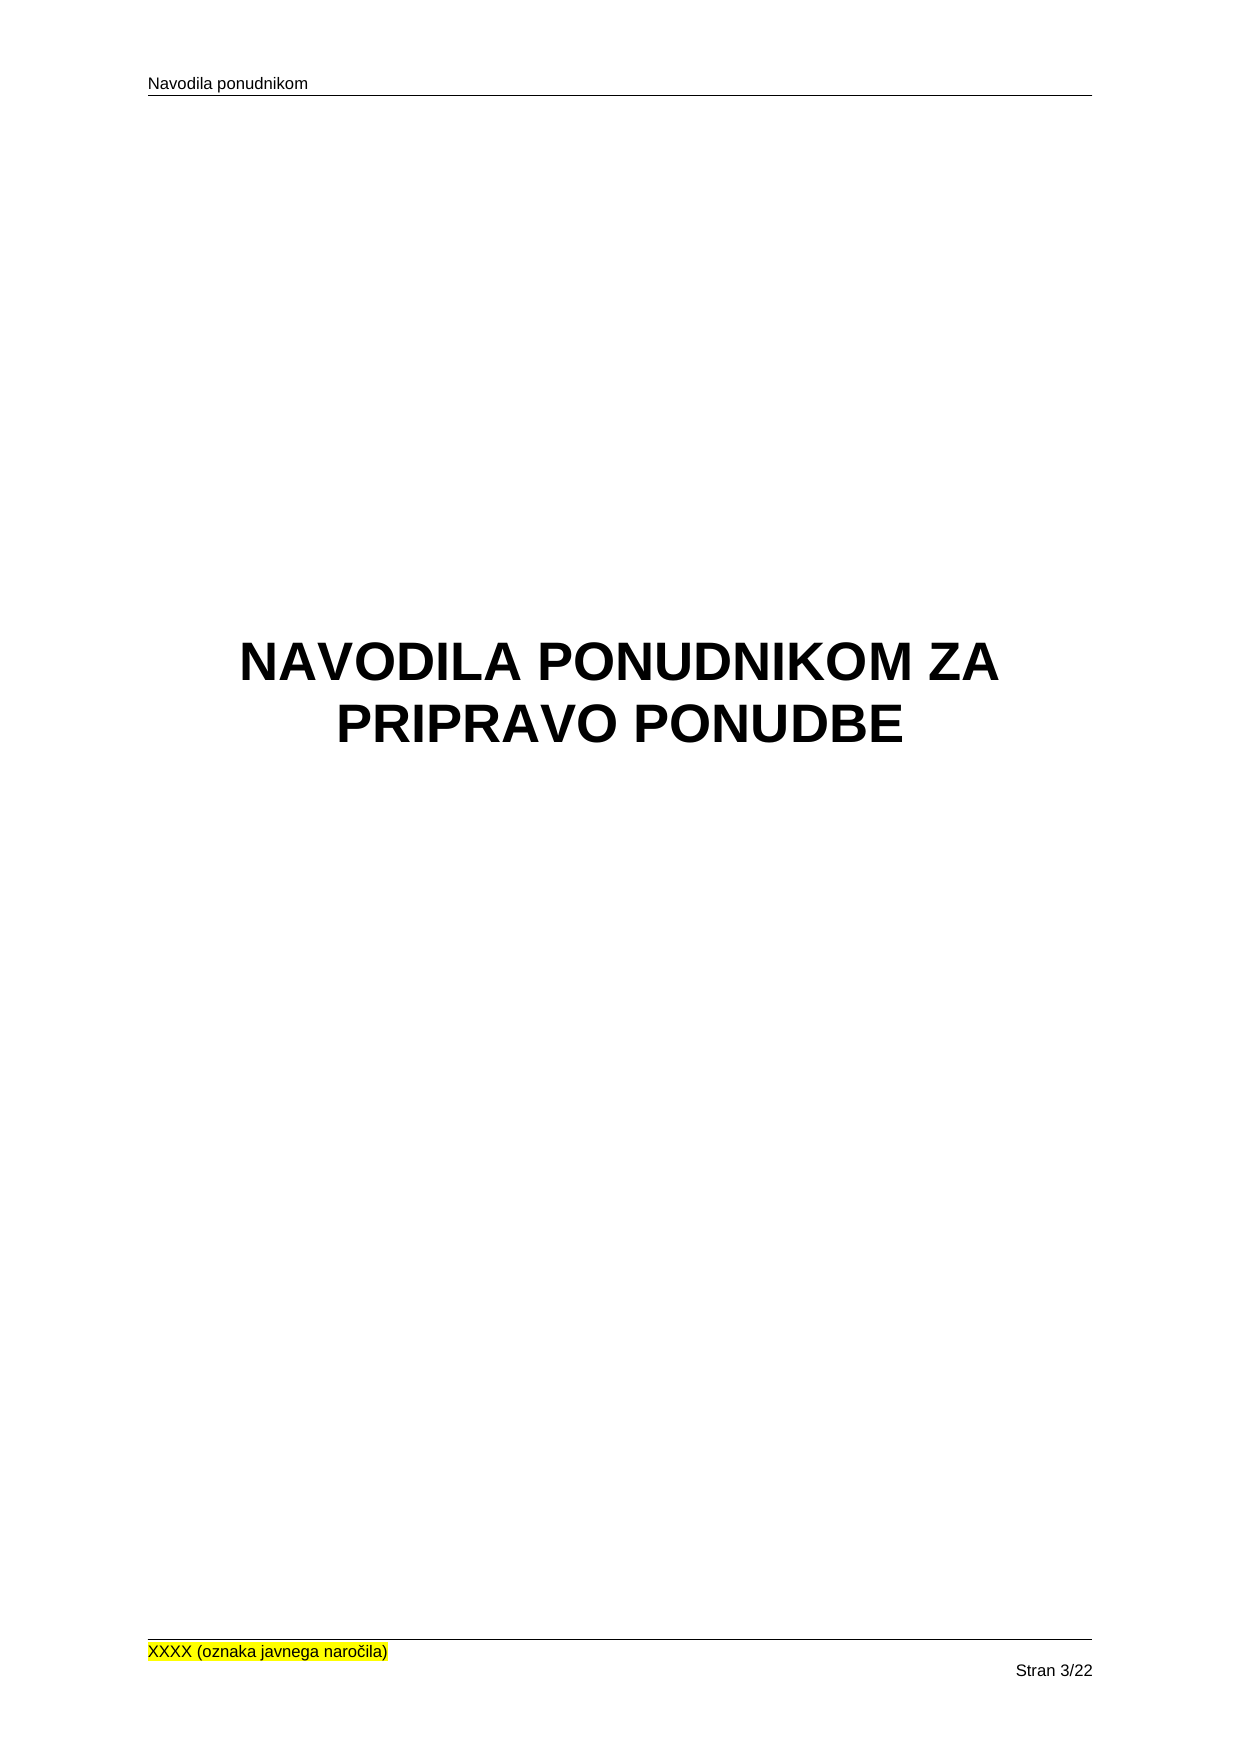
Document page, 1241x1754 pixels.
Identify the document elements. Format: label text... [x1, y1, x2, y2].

text NAVODILA PONUDNIKOM ZA PRIPRAVO PONUDBE [148, 629, 1092, 754]
